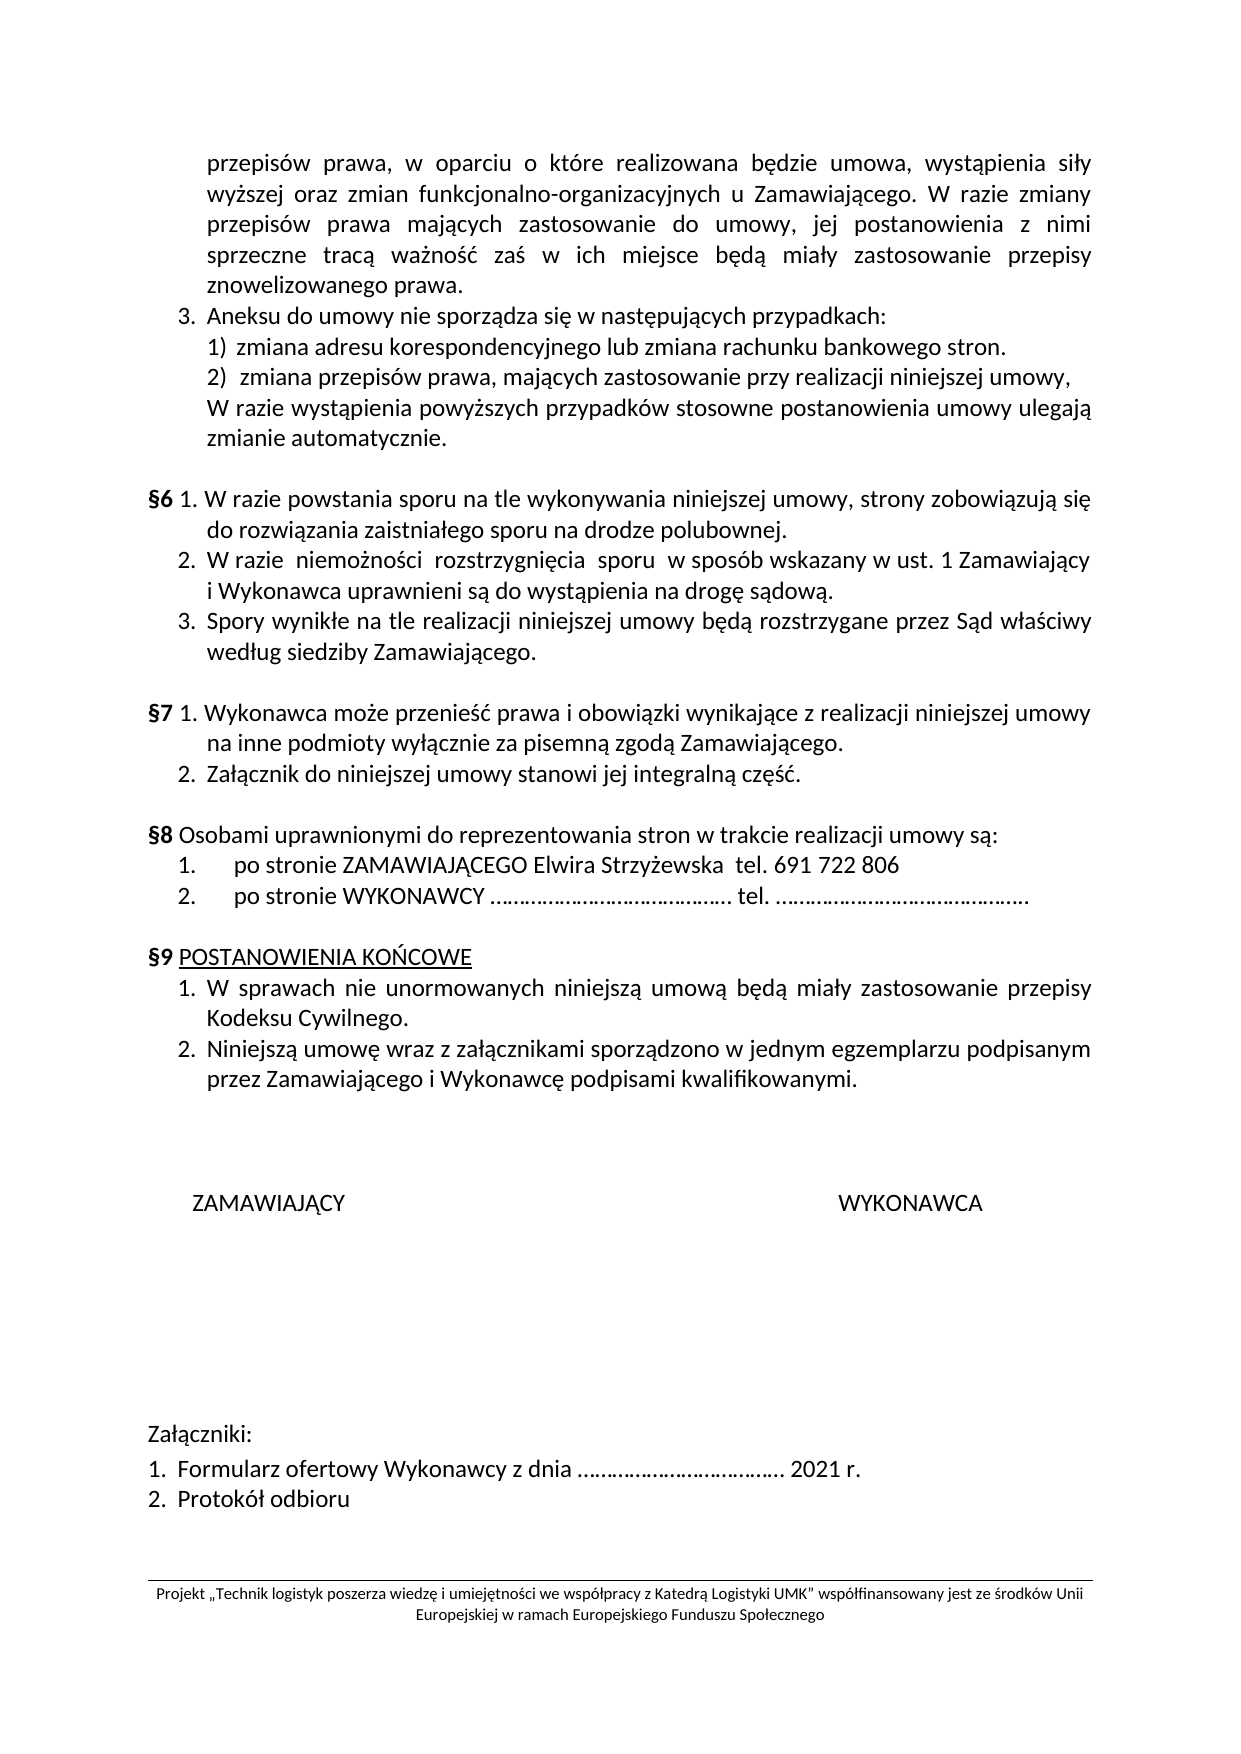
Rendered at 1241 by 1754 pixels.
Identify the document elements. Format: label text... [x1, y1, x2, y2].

text §7 1. Wykonawca może przenieść prawa i obowiązki wynikające z realizacji niniejszej umowy na inne podmioty wyłącznie za pisemną zgodą Zamawiającego. [148, 697, 1093, 758]
list Załącznik do niniejszej umowy stanowi jej integralną część. [148, 758, 1093, 788]
list zmiana adresu korespondencyjnego lub zmiana rachunku bankowego stron. [148, 331, 1093, 361]
list po stronie WYKONAWCY …………………………………… tel. …………………………………….. [148, 880, 1093, 911]
list Spory wynikłe na tle realizacji niniejszej umowy będą rozstrzygane przez Sąd właściwy według siedziby Zamawiającego. [177, 605, 1093, 666]
list Protokół odbioru [148, 1483, 1093, 1514]
text ZAMAWIAJĄCY WYKONAWCA [148, 1187, 1093, 1217]
list W razie niemożności rozstrzygnięcia sporu w sposób wskazany w ust. 1 Zamawiający i Wykonawca uprawnieni są do wystąpienia na drogę sądową. [177, 544, 1093, 605]
list zmiana przepisów prawa, mających zastosowanie przy realizacji niniejszej umowy, [148, 361, 1093, 392]
list Niniejszą umowę wraz z załącznikami sporządzono w jednym egzemplarzu podpisanym przez Zamawiającego i Wykonawcę podpisami kwalifikowanymi. [177, 1033, 1093, 1094]
list po stronie ZAMAWIAJĄCEGO Elwira Strzyżewska tel. 691 722 806 [148, 849, 1093, 880]
list Aneksu do umowy nie sporządza się w następujących przypadkach: [177, 300, 1093, 331]
text §8 Osobami uprawnionymi do reprezentowania stron w trakcie realizacji umowy są: [148, 819, 1093, 849]
text §6 1. W razie powstania sporu na tle wykonywania niniejszej umowy, strony zobowiązują się do rozwiązania zaistniałego sporu na drodze polubownej. [148, 483, 1093, 544]
text W razie wystąpienia powyższych przypadków stosowne postanowienia umowy ulegają zmianie automatycznie. [207, 392, 1093, 453]
text §9 POSTANOWIENIA KOŃCOWE [148, 941, 1093, 972]
list Formularz ofertowy Wykonawcy z dnia ……………………………… 2021 r. [148, 1453, 1093, 1483]
list Załączniki: [148, 1418, 1080, 1448]
list W sprawach nie unormowanych niniejszą umową będą miały zastosowanie przepisy Kodeksu Cywilnego. [177, 972, 1093, 1033]
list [177, 148, 1093, 300]
